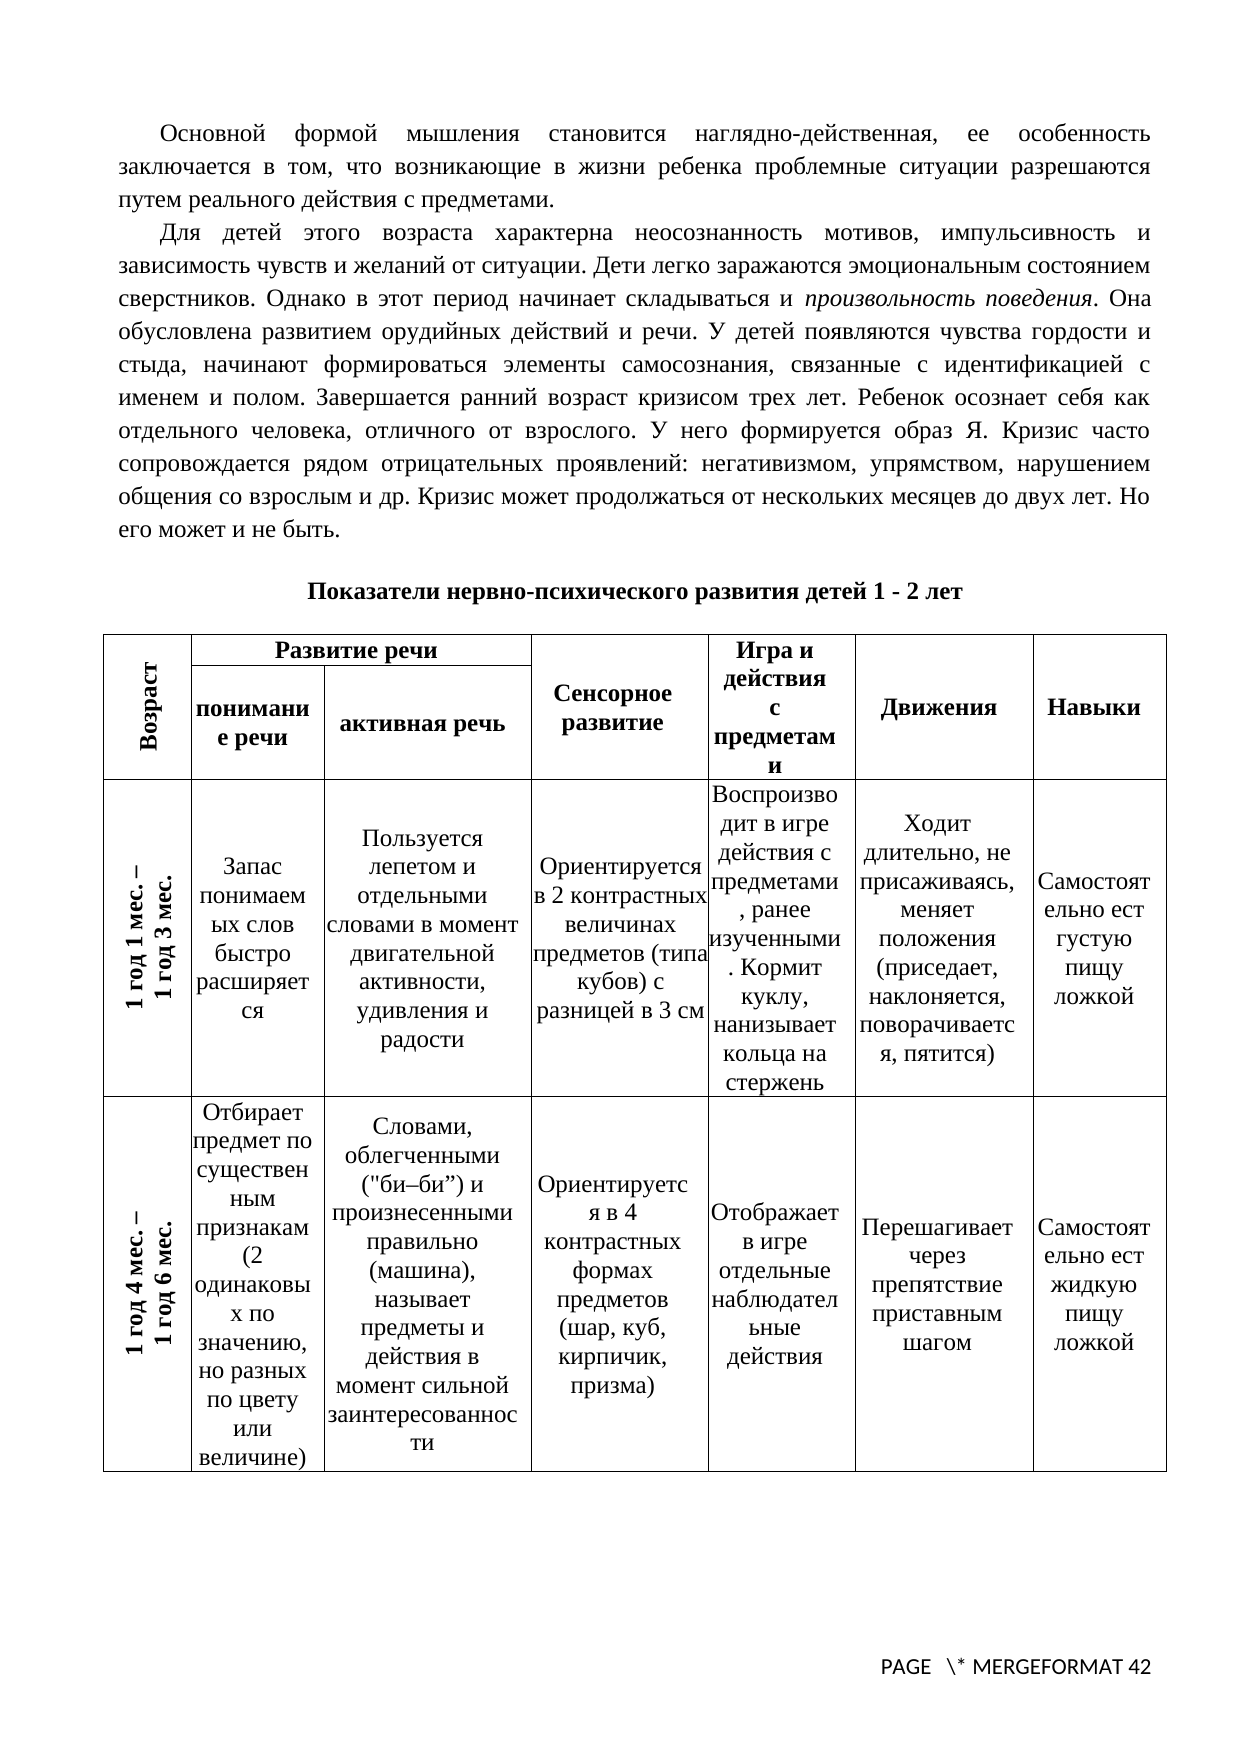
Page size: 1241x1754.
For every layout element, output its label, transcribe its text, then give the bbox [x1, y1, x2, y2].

table_cell Отбирает предмет по существенным признакам (2 одинаковых по значению, но разных по цвету или величине) [192, 1097, 324, 1471]
text Для детей этого возраста характерна неосознанность мотивов, импульсивность и зависимость чувств и желаний от ситуации. Дети легко заражаются эмоциональным состоянием сверстников. Однако в этот период начинает складываться и произвольность поведения. Она обусловлена развитием орудийных действий и речи. У детей появляются чувства гордости и стыда, начинают формироваться элементы самосознания, связанные с идентификацией с именем и полом. Завершается ранний возраст кризисом трех лет. Ребенок осознает себя как отдельного человека, отличного от взрослого. У него формируется образ Я. Кризис часто сопровождается рядом отрицательных проявлений: негативизмом, упрямством, нарушением общения со взрослым и др. Кризис может продолжаться от нескольких месяцев до двух лет. Но его может и не быть. [118, 217, 1152, 543]
table_cell активная речь [325, 666, 531, 778]
table_header Навыки [1034, 635, 1166, 778]
table_cell 1 год 1 мес. – 1 год 3 мес. [104, 780, 191, 1096]
table_cell Пользуется лепетом и отдельными словами в момент двигательной активности, удивления и радости [325, 780, 531, 1096]
table_header Развитие речи [192, 635, 531, 665]
table_cell Перешагиваетчерез препятствие приставным шагом [856, 1097, 1033, 1471]
text Основной формой мышления становится наглядно-действенная, ее особенность заключается в том, что возникающие в жизни ребенка проблемные ситуации разрешаются путем реального действия с предметами. [118, 118, 1152, 213]
table_header Сенсорное развитие [532, 635, 708, 778]
table_cell Запас понимаемых слов быстро расширяется [192, 780, 324, 1096]
table_cell Самостоятельно ест густую пищу ложкой [1034, 780, 1166, 1096]
table_cell Ориентируется в 4 контрастных формах предметов (шар, куб, кирпичик, призма) [532, 1097, 708, 1471]
table_cell Ориентируется в 2 контрастных величинах предметов (типа кубов) с разницей в [532, 780, 708, 1096]
table_header Возраст [104, 635, 191, 778]
table_cell 1 год 4 мес. – 1 год 6 мес. [104, 1097, 191, 1471]
text Показатели нервно-психического развития детей 1 - 2 лет [118, 576, 1152, 605]
table_cell Отображает в игре отдельные наблюдательные действия [709, 1097, 855, 1471]
table_cell понимание речи [192, 666, 324, 778]
table_cell Воспроизводит в игре действия с предметами, ранее изученными. Кормит куклу, нанизывает кольца на стержень [709, 780, 855, 1096]
table_cell Самостоятельно ест жидкую пищу ложкой [1034, 1097, 1166, 1471]
table_cell Словами, облегченными ("би–би”) и произнесенными правильно (машина), называет предметы и действия в момент сильной заинтересованности [325, 1097, 531, 1471]
table_cell Ходит длительно, не присаживаясь, меняет положения (приседает, наклоняется, поворачивается, пятится) [856, 780, 1033, 1096]
table_header Движения [856, 635, 1033, 778]
table_header Игра и действия с предметами [709, 635, 855, 778]
